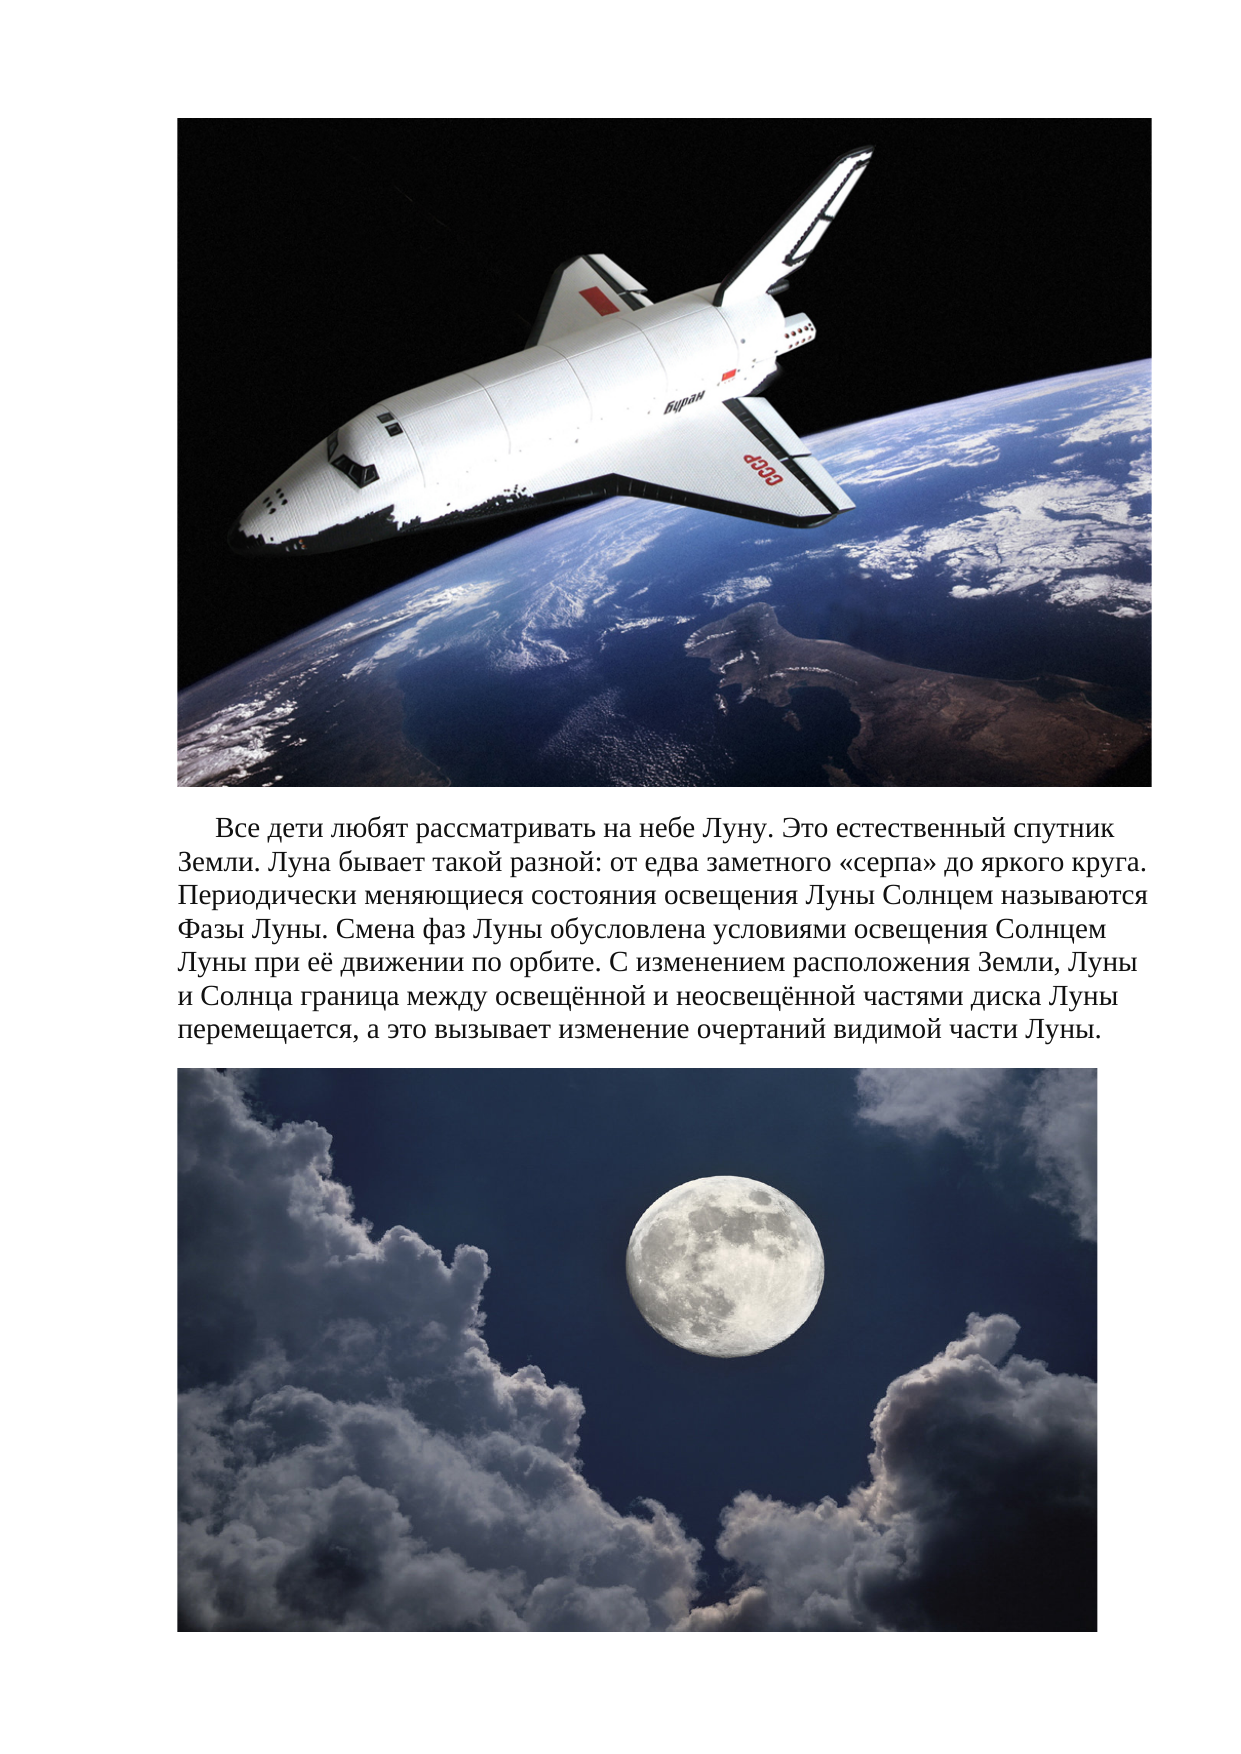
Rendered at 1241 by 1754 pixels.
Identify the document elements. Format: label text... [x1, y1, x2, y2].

text Все дети любят рассматривать на небе Луну. Это естественный спутник Земли. Луна бывает такой разной: от едва заметного «серпа» до яркого круга. Периодически меняющиеся состояния освещения Луны Солнцем называются Фазы Луны. Смена фаз Луны обусловлена условиями освещения Солнцем Луны при её движении по орбите. С изменением расположения Земли, Луны и Солнца граница между освещённой и неосвещённой частями диска Луны перемещается, а это вызывает изменение очертаний видимой части Луны. [177, 810, 1152, 1045]
picture [177, 118, 1152, 787]
picture [177, 1068, 1098, 1632]
